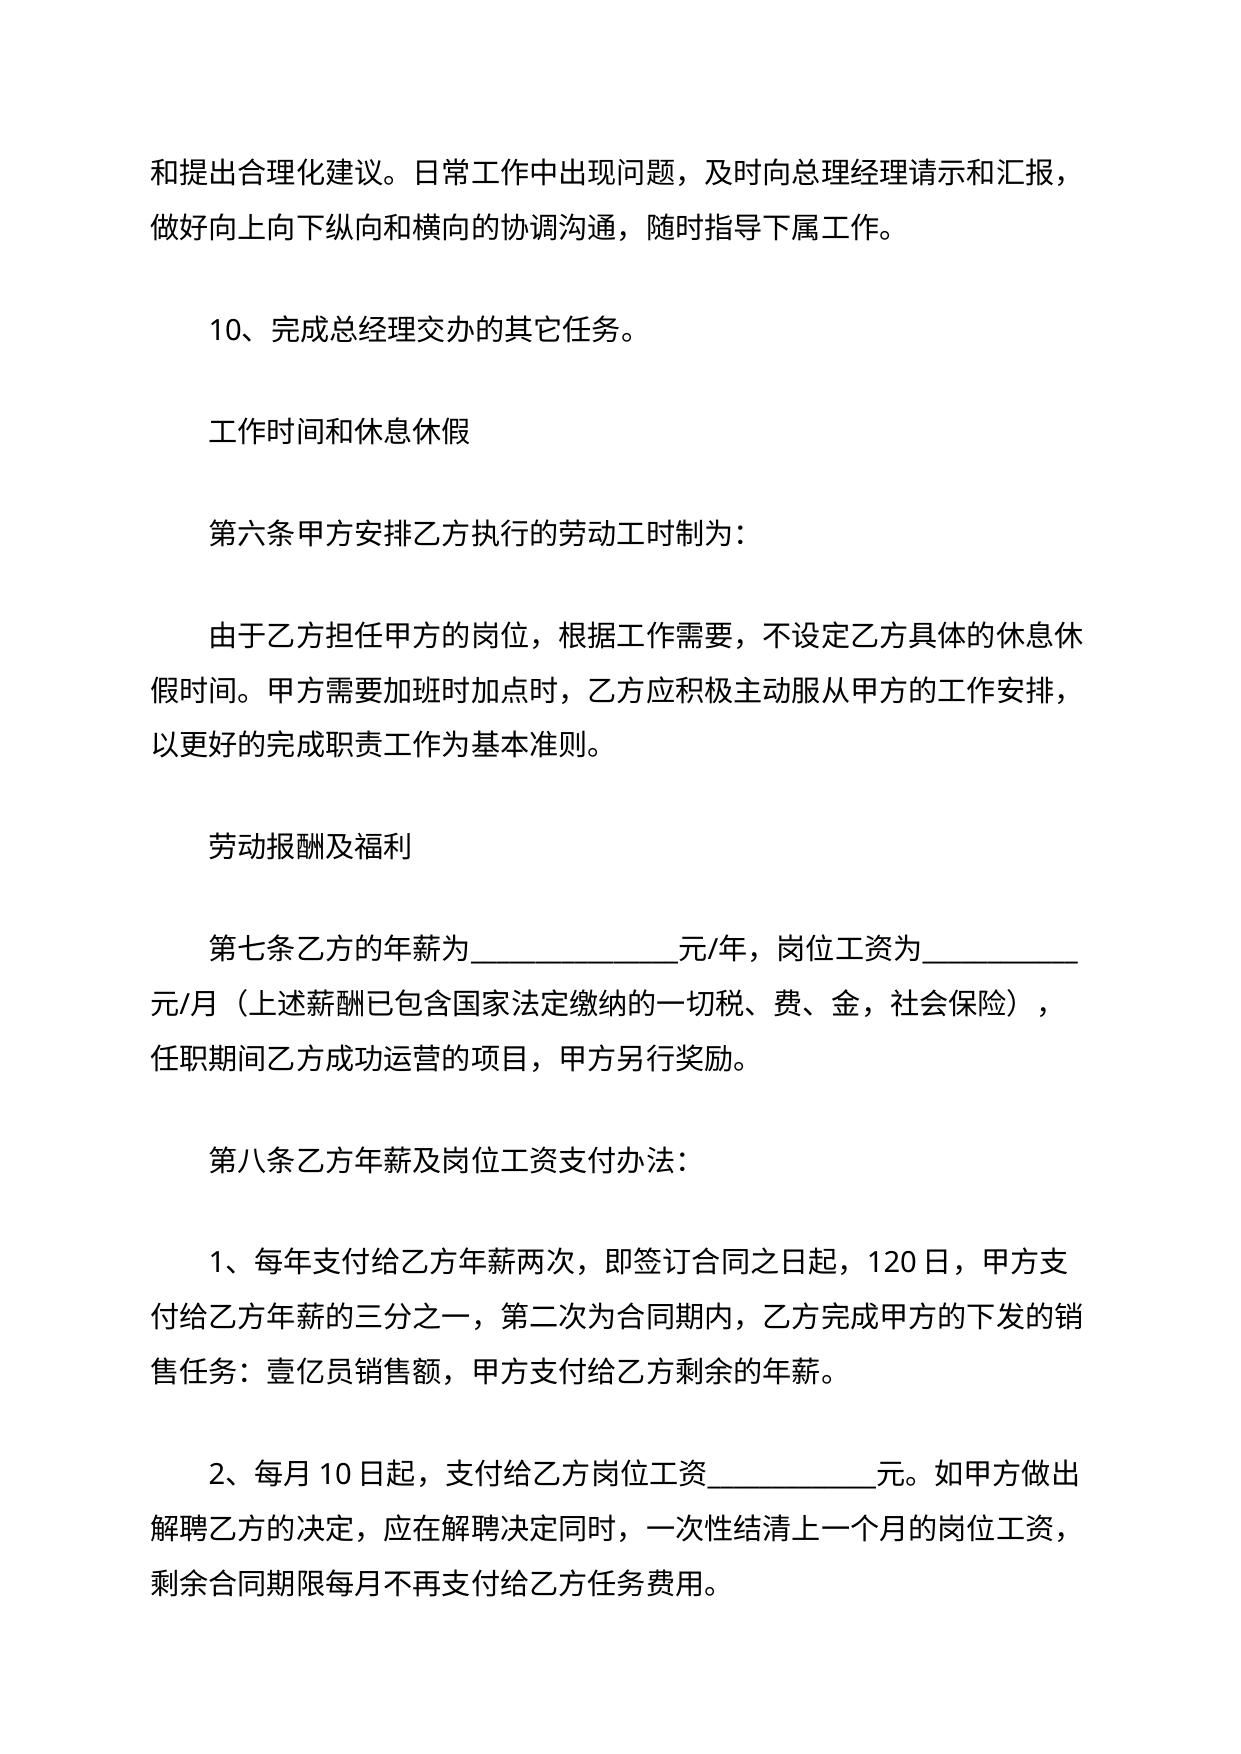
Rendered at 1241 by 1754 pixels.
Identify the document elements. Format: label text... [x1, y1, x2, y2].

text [150, 150, 1090, 247]
text 工作时间和休息休假 [150, 409, 1090, 451]
text 2、每月10日起，支付给乙方岗位工资_____________元。如甲方做出解聘乙方的决定，应在解聘决定同时，一次性结清上一个月的岗位工资，剩余合同期限每月不再支付给乙方任务费用。 [150, 1451, 1090, 1603]
text 第六条甲方安排乙方执行的劳动工时制为： [150, 510, 1090, 553]
text 10、完成总经理交办的其它任务。 [150, 307, 1090, 349]
text 第八条乙方年薪及岗位工资支付办法： [150, 1137, 1090, 1179]
text 劳动报酬及福利 [150, 824, 1090, 866]
text 1、每年支付给乙方年薪两次，即签订合同之日起，120日，甲方支付给乙方年薪的三分之一，第二次为合同期内，乙方完成甲方的下发的销售任务：壹亿员销售额，甲方支付给乙方剩余的年薪。 [150, 1239, 1090, 1391]
text 第七条乙方的年薪为________________元/年，岗位工资为____________元/月（上述薪酬已包含国家法定缴纳的一切税、费、金，社会保险），任职期间乙方成功运营的项目，甲方另行奖励。 [150, 926, 1090, 1078]
text 由于乙方担任甲方的岗位，根据工作需要，不设定乙方具体的休息休假时间。甲方需要加班时加点时，乙方应积极主动服从甲方的工作安排，以更好的完成职责工作为基本准则。 [150, 612, 1090, 764]
